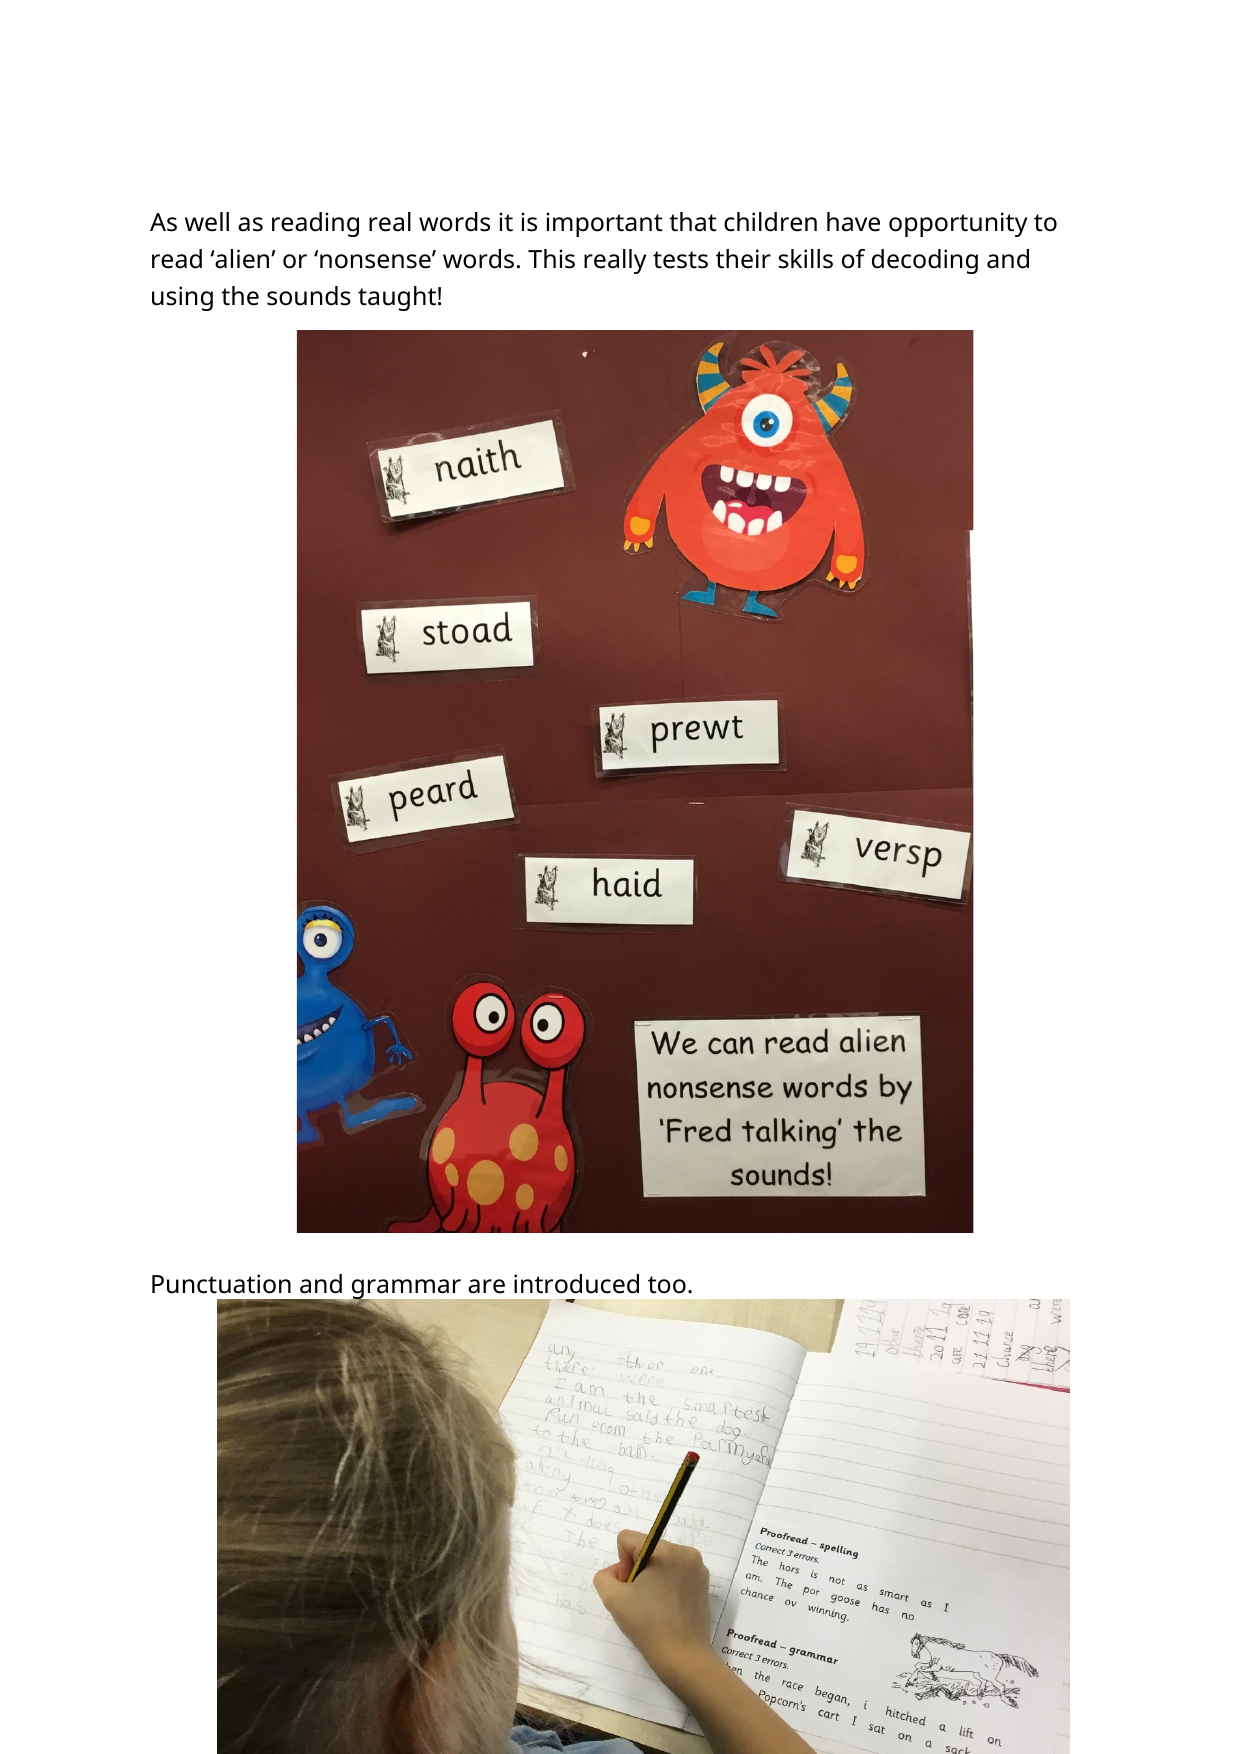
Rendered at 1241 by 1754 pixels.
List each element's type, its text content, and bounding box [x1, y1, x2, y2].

picture [296, 330, 974, 1233]
picture [217, 1299, 1070, 1754]
text Punctuation and grammar are introduced too. [150, 1267, 1090, 1301]
text As well as reading real words it is important that children have opportunity to read ‘alien’ or ‘nonsense’ words. This really tests their skills of decoding and using the sounds taught! [150, 205, 1090, 313]
